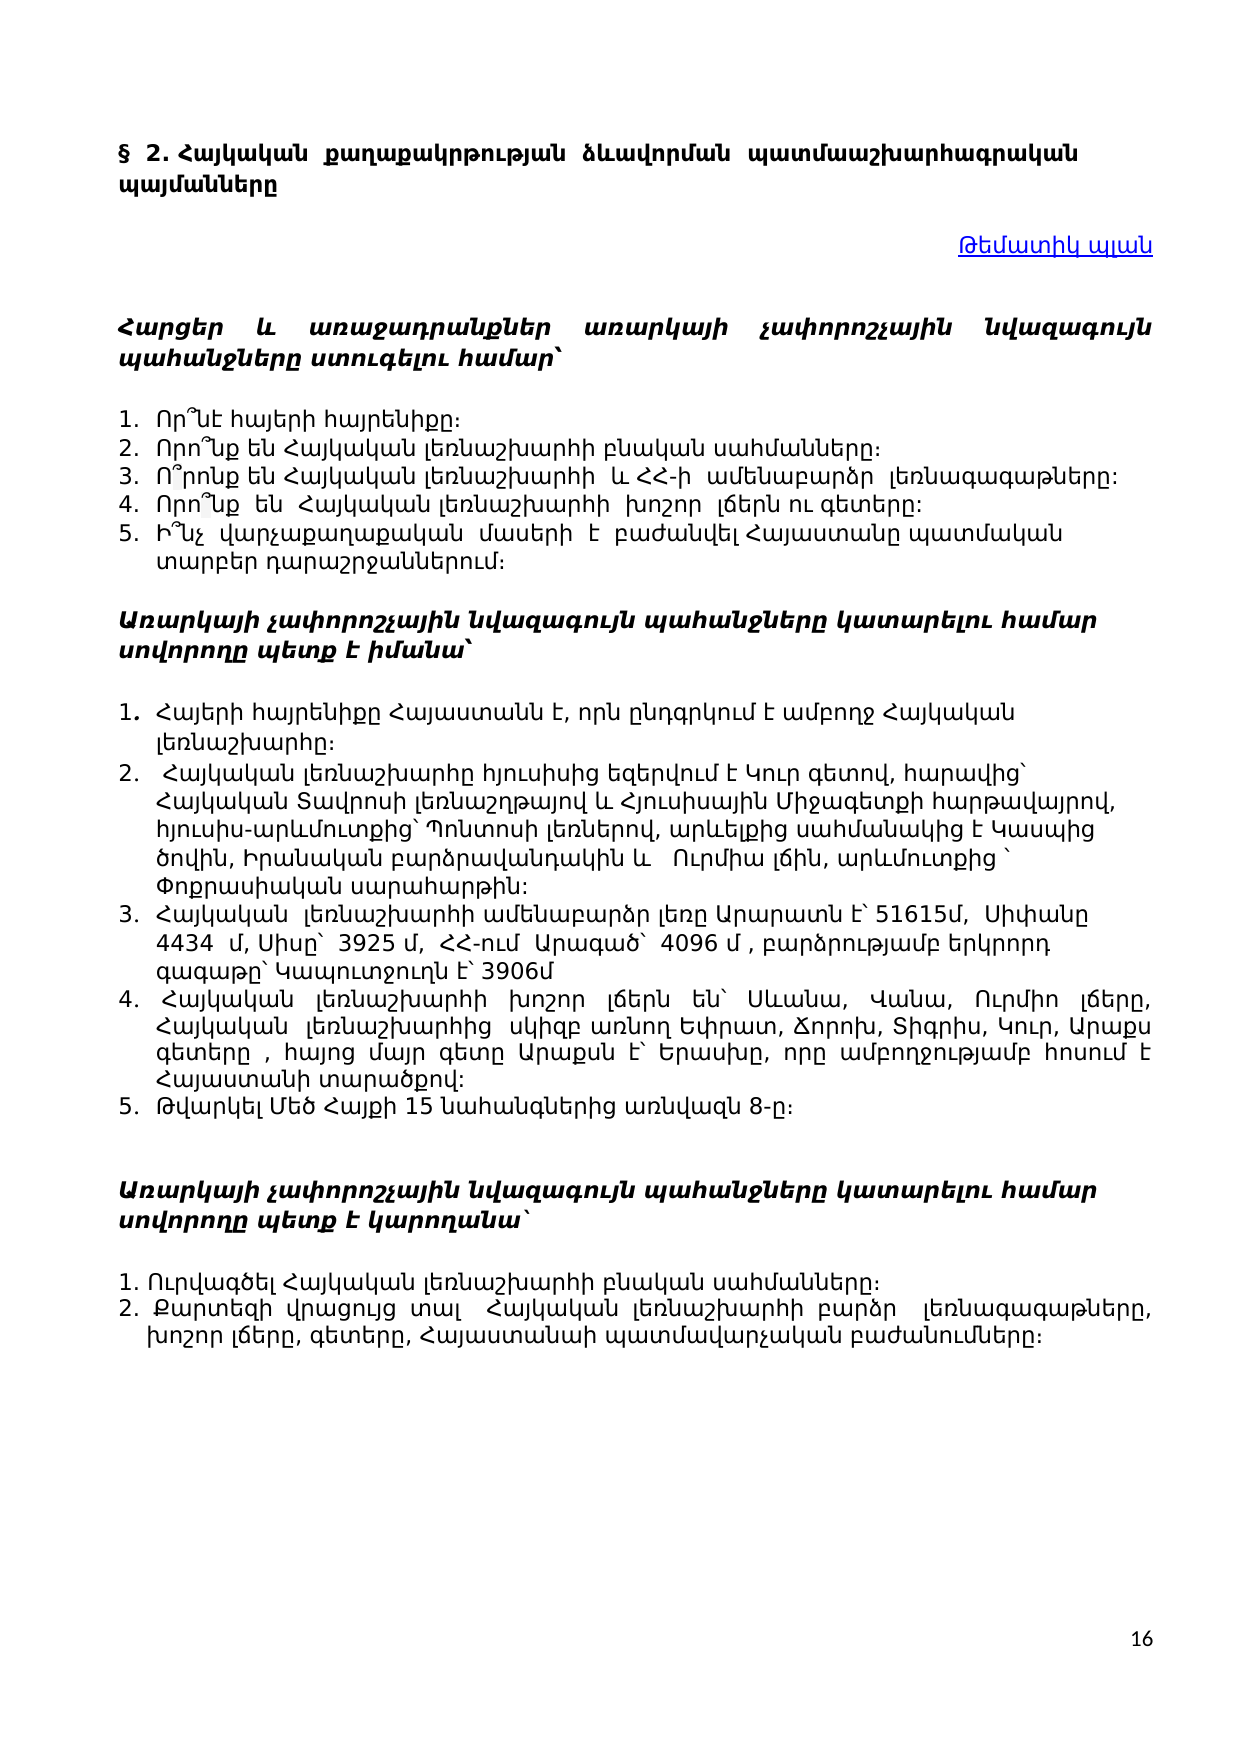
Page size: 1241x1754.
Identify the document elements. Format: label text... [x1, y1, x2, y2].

text 2․ Հայկական լեռնաշխարհը հյուսիսից եզերվում է Կուր գետով, հարավից՝ Հայկական Տավրոսի լեռնաշղթայով և Հյուսիսային Միջագետքի հարթավայրով, հյուսիս-արևմուտքից՝ Պոնտոսի լեռներով, արևելքից սահմանակից է Կասպից ծովին, Իրանական բարձրավանդակին և Ուրմիա լճին, արևմուտքից ՝ Փոքրասիական սարահարթին: [118, 760, 1153, 900]
text 5․ Թվարկել Մեծ Հայքի 15 նահանգներից առնվազն 8-ը։ [118, 1093, 1153, 1120]
list Որո՞նք են Հայկական լեռնաշխարհի բնական սահմանները։ [118, 435, 1153, 462]
text Հարցեր և առաջադրանքներ առարկայի չափորոշչային նվազագույն պահանջները ստուգելու համար՝ [118, 314, 1153, 372]
text Առարկայի չափորոշչային նվազագույն պահանջները կատարելու համար սովորողը պետք է իմանա՝ [118, 607, 1153, 664]
list Ո՞րոնք են Հայկական լեռնաշխարհի և ՀՀ-ի ամենաբարձր լեռնագագաթները: [182, 463, 1153, 490]
text § 2. Հայկական քաղաքակրթության ձևավորման պատմաաշխարհագրական պայմանները [118, 141, 1153, 198]
text 4․ Հայկական լեռնաշխարհի խոշոր լճերն են՝ Սևանա, Վանա, Ուրմիո լճերը, Հայկական լեռնաշխարհից սկիզբ առնող Եփրատ, Ճորոխ, Տիգրիս, Կուր, Արաքս գետերը , հայոց մայր գետը Արաքսն է՝ Երասխը, որը ամբողջությամբ հոսում է Հայաստանի տարածքով: [118, 986, 1153, 1093]
text 3․ Հայկական լեռնաշխարհի ամենաբարձր լեռը Արարատն է՝ 51615մ, Սիփանը 4434 մ, Սիսը՝ 3925 մ, ՀՀ-ում Արագած՝ 4096 մ , բարձրությամբ երկրորդ գագաթը՝ Կապուտջուղն է՝ 3906մ [118, 901, 1153, 984]
text Թեմատիկ պլան [118, 232, 1153, 259]
text 2. Քարտեզի վրացույց տալ Հայկական լեռնաշխարհի բարձր լեռնագագաթները, խոշոր լճերը, գետերը, Հայաստանաի պատմավարչական բաժանումները։ [118, 1296, 1153, 1349]
text 1. Ուրվագծել Հայկական լեռնաշխարհի բնական սահմանները։ [118, 1269, 1153, 1296]
text Առարկայի չափորոշչային նվազագույն պահանջները կատարելու համար սովորողը պետք է կարողանա` [118, 1177, 1153, 1234]
list Որ՞նէ հայերի հայրենիքը։ [118, 406, 1153, 433]
list Որո՞նք են Հայկական լեռնաշխարհի խոշոր լճերն ու գետերը: [211, 492, 1153, 518]
text 1․ Հայերի հայրենիքը Հայաստանն է, որն ընդգրկում է ամբողջ Հայկական լեռնաշխարհը։ [118, 699, 1153, 756]
list Ի՞նչ վարչաքաղաքական մասերի է բաժանվել Հայաստանը պատմական տարբեր դարաշրջաններում։ [118, 520, 1153, 575]
